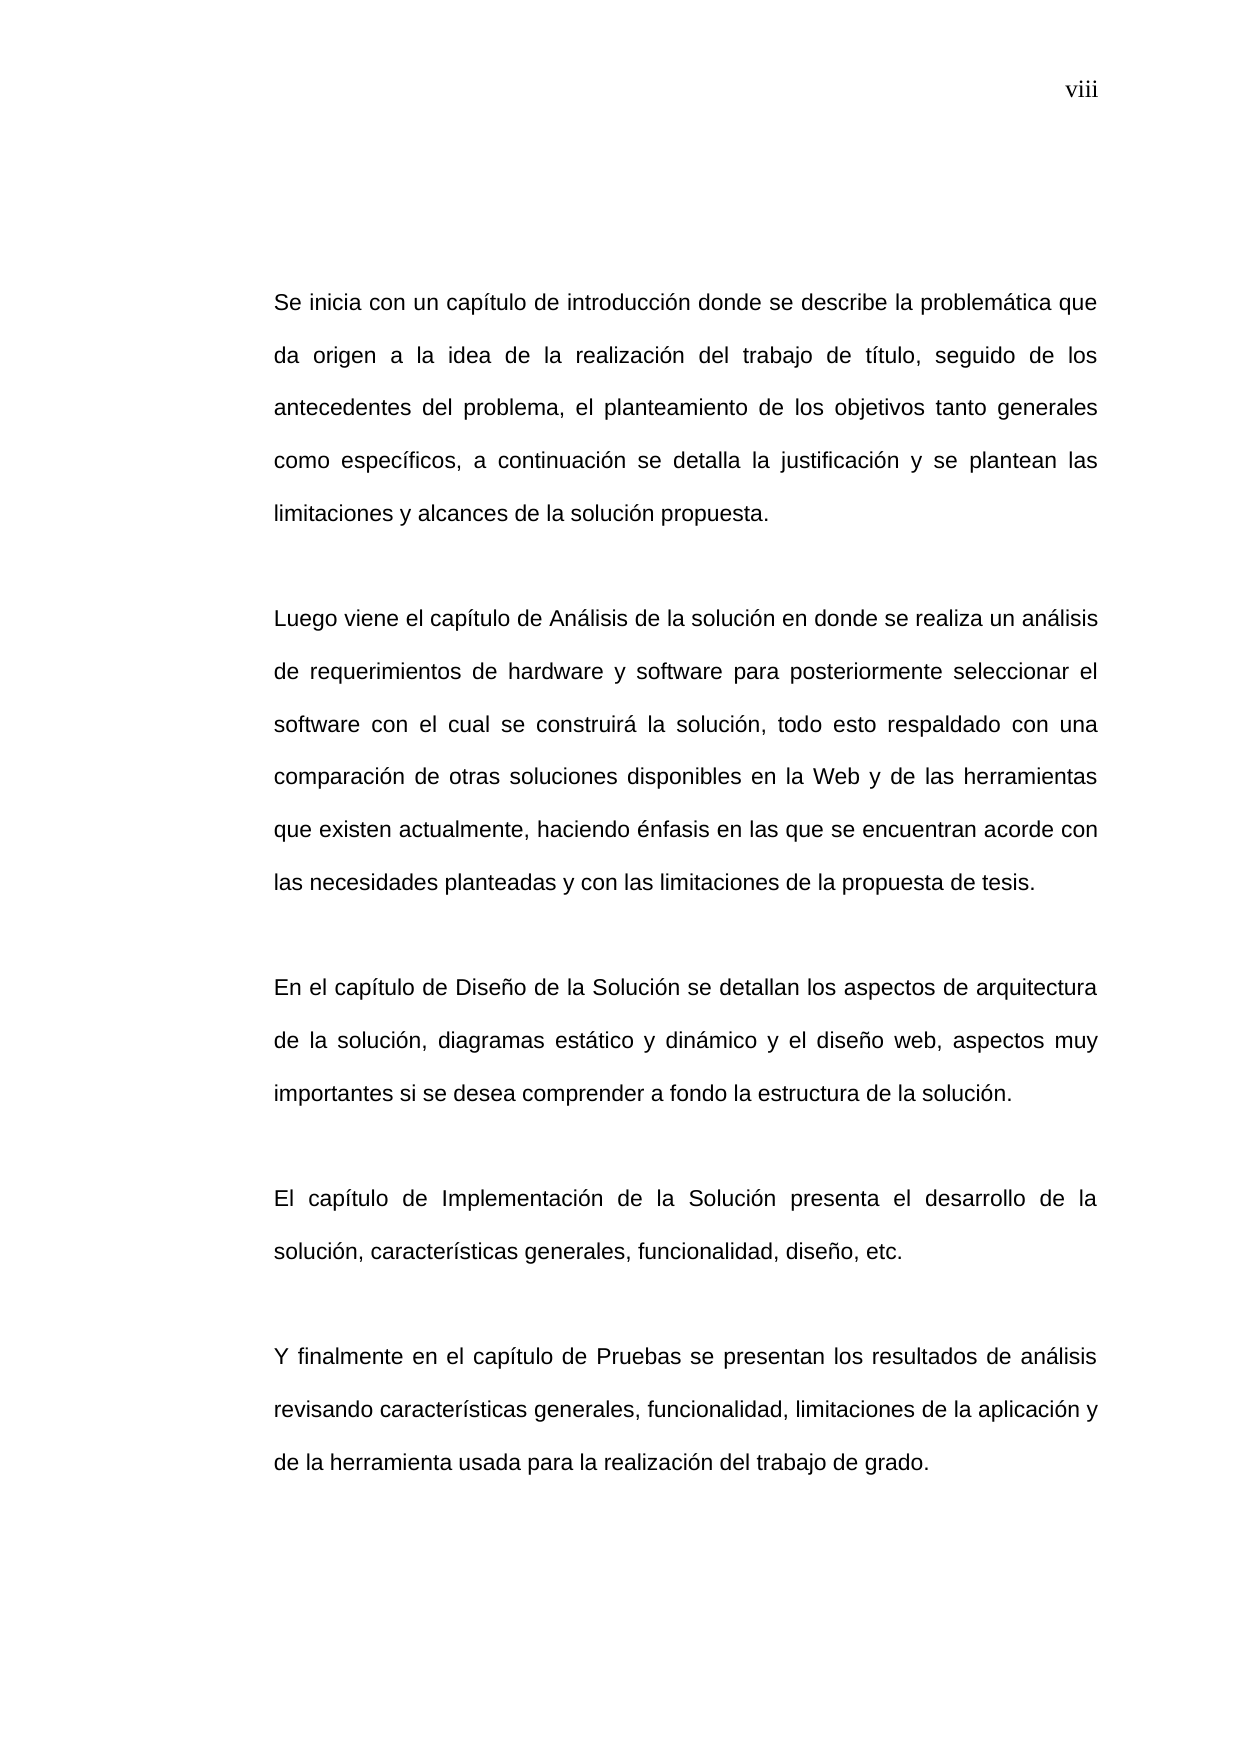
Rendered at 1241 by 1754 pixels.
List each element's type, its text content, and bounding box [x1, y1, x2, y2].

list El capítulo de Implementación de presenta el desarrollo de la solución, características generales, funcionalidad, diseño, etc. [274, 1185, 1098, 1264]
list Luego viene el capítulo de Análisis de la solución en donde se realiza un análisis de requerimientos de hardware y software para posteriormente seleccionar el software con el cual se construirá la solución, todo esto respaldado con una comparación de otras soluciones disponibles en y de las herramientas que existen actualmente, haciendo énfasis en las que se encuentran acorde con las necesidades planteadas y con las limitaciones de la propuesta de tesis. [274, 605, 1098, 895]
list En el capítulo de Diseño de se detallan los aspectos de arquitectura de la solución, diagramas estático y dinámico y el diseño web, aspectos muy importantes si se desea comprender a fondo la estructura de la solución. [274, 974, 1098, 1106]
list Se inicia con un capítulo de introducción donde se describe la problemática que da origen a la idea de la realización del trabajo de título, seguido de los antecedentes del problema, el planteamiento de los objetivos tanto generales como específicos, a continuación se detalla la justificación y se plantean las limitaciones y alcances de la solución propuesta. [274, 289, 1098, 526]
list Y finalmente en el capítulo de Pruebas se presentan los resultados de análisis revisando características generales, funcionalidad, limitaciones de la aplicación y de la herramienta usada para la realización del trabajo de grado. [274, 1343, 1098, 1475]
